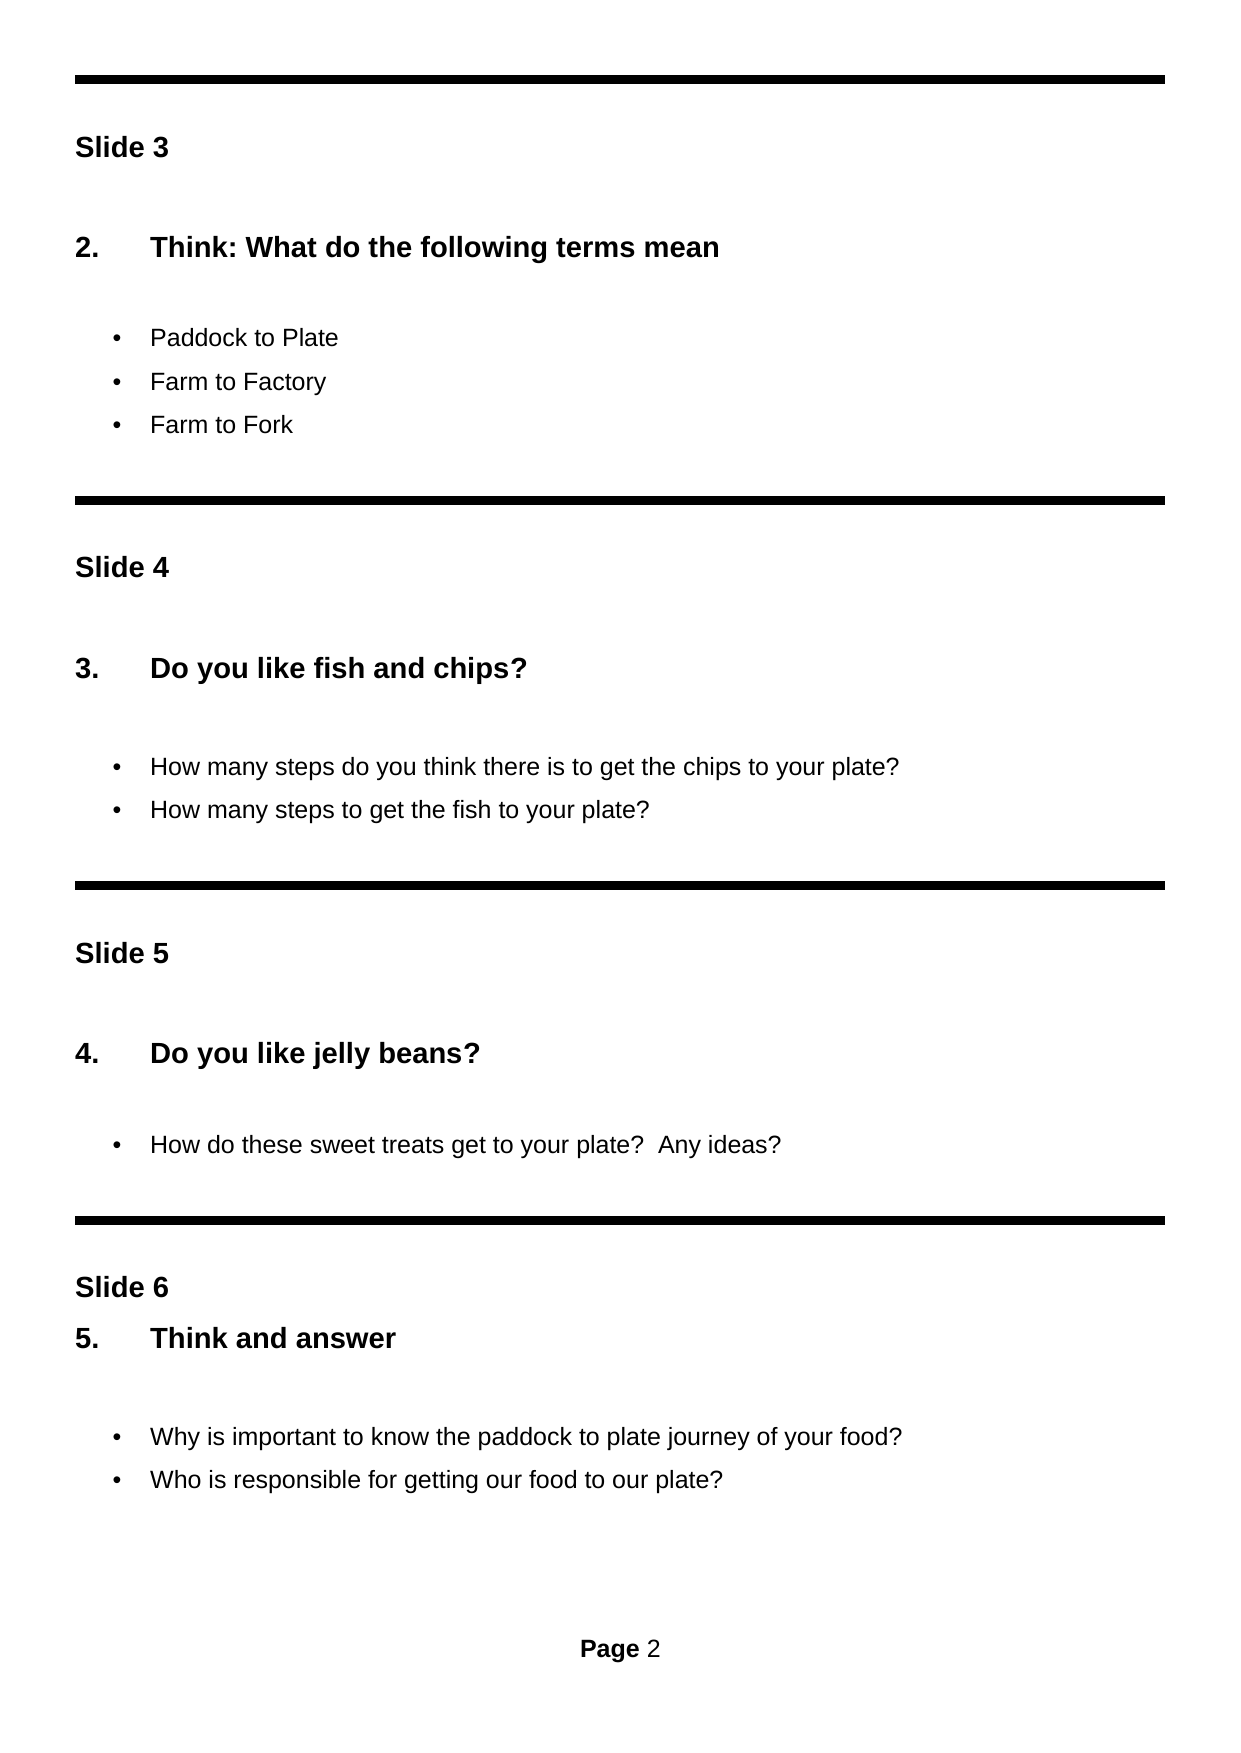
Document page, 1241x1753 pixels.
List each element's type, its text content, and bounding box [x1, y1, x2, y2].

list How many steps to get the fish to your plate? [112, 795, 1165, 823]
list Farm to Factory [112, 366, 1165, 395]
list How do these sweet treats get to your plate? Any ideas? [112, 1130, 1165, 1158]
list Who is responsible for getting our food to our plate? [112, 1464, 1165, 1493]
text Slide 4 [75, 550, 1165, 584]
text Slide 5 [75, 936, 1165, 969]
list Paddock to Plate [112, 323, 1165, 352]
text 4. Do you like jelly beans? [75, 1036, 1165, 1070]
text Slide 3 [75, 118, 1165, 163]
text 5. Think and answer [75, 1321, 1165, 1354]
text Slide 6 [75, 1271, 1165, 1304]
text 3. Do you like fish and chips? [75, 651, 1165, 684]
subtitle 2. Think: What do the following terms mean [75, 230, 1165, 263]
list Why is important to know the paddock to plate journey of your food? [112, 1421, 1165, 1450]
list How many steps do you think there is to get the chips to your plate? [112, 752, 1165, 780]
list Farm to Fork [112, 409, 1165, 438]
